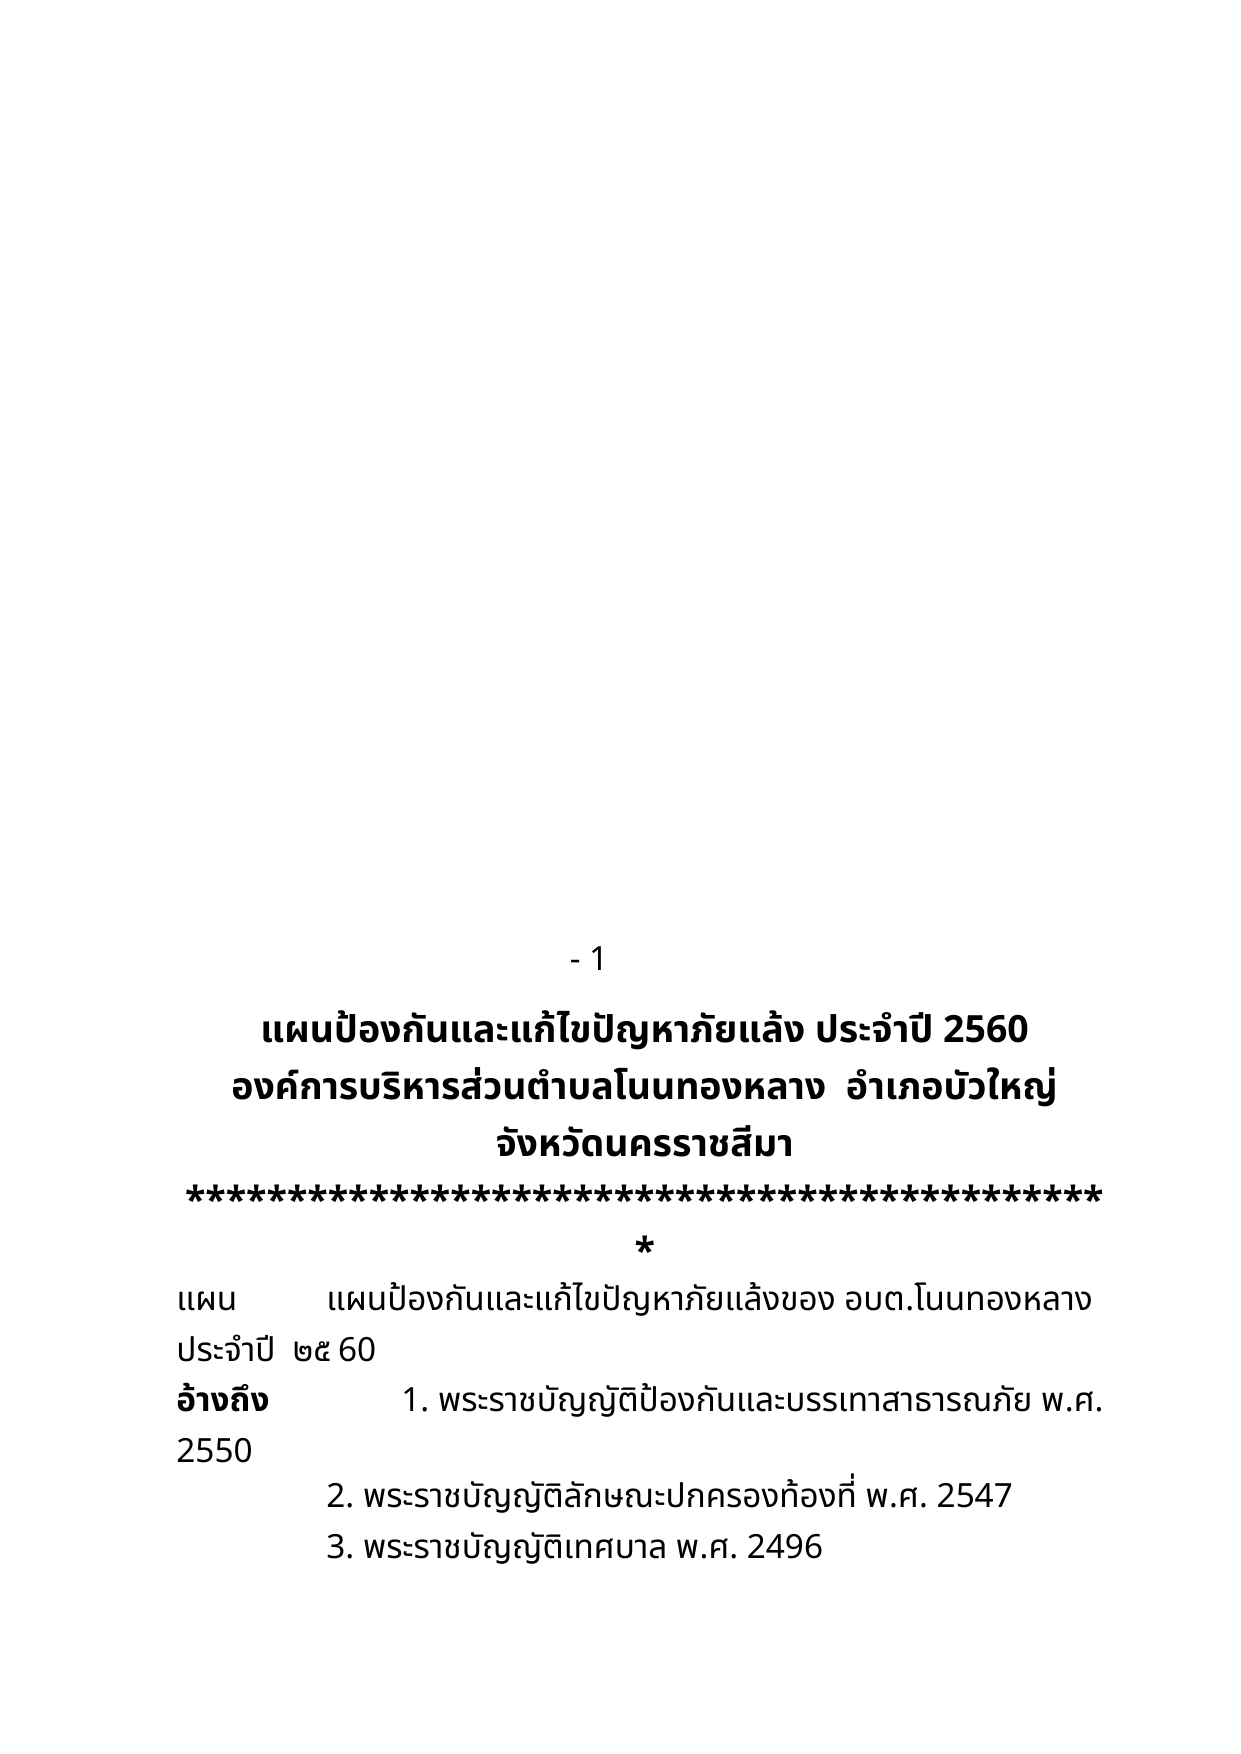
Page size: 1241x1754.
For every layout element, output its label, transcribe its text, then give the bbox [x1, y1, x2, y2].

text อ้างถึง 1. พระราชบัญญัติป้องกันและบรรเทาสาธารณภัย พ.ศ. 2550 [176, 1376, 1113, 1472]
text แผนป้องกันและแก้ไขปัญหาภัยแล้ง ประจำปี 2560 [176, 1003, 1113, 1059]
text 2. พระราชบัญญัติลักษณะปกครองท้องที่ พ.ศ. 2547 [176, 1472, 1113, 1523]
text แผน แผนป้องกันและแก้ไขปัญหาภัยแล้งของ อบต.โนนทองหลาง ประจำปี ๒๕60 [176, 1275, 1113, 1376]
text องค์การบริหารส่วนตำบลโนนทองหลาง อำเภอบัวใหญ่ จังหวัดนครราชสีมา [176, 1059, 1113, 1173]
text ********************************************** [176, 1173, 1113, 1275]
text 3. พระราชบัญญัติเทศบาล พ.ศ. 2496 [176, 1523, 1113, 1573]
